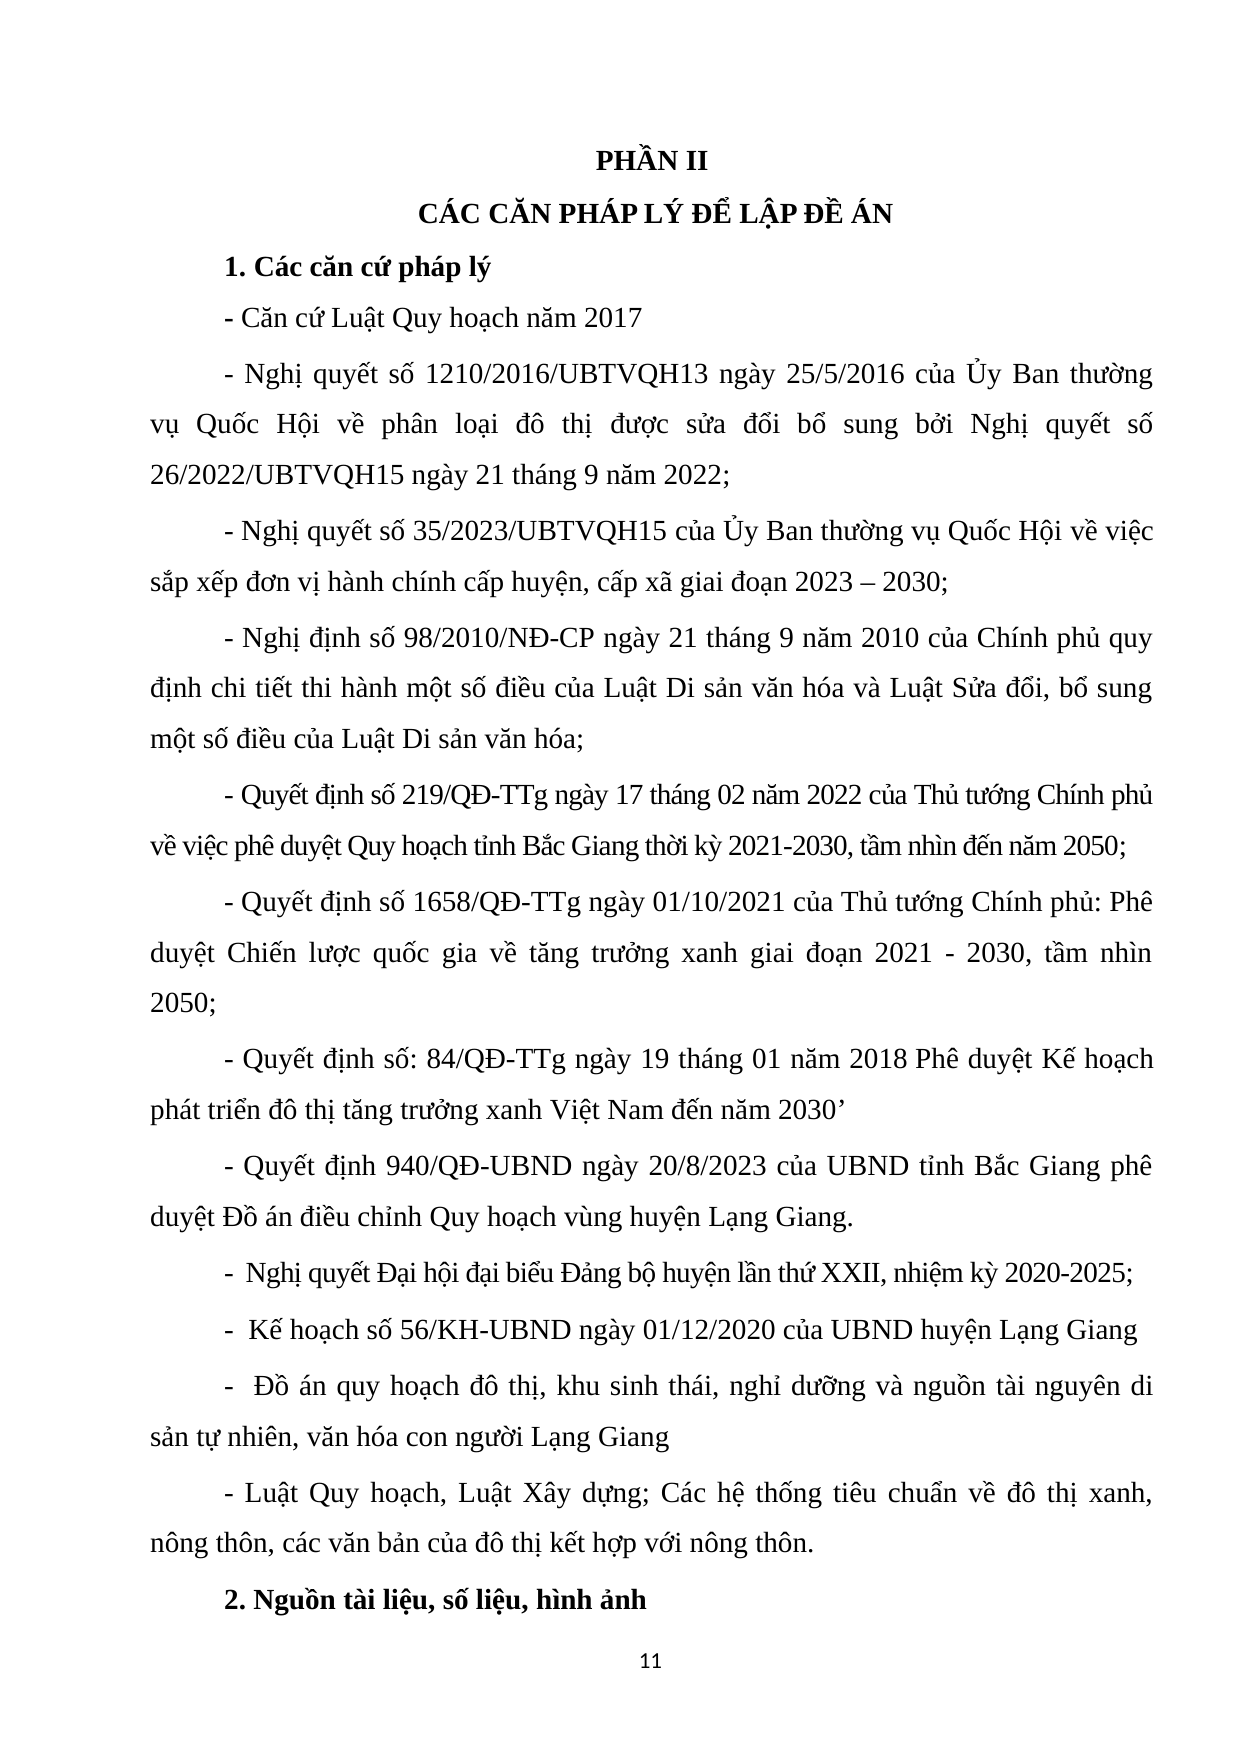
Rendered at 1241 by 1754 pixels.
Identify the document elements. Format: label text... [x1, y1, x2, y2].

text - Nghị quyết số 35/2023/UBTVQH15 của Ủy Ban thường vụ Quốc Hội về việc sắp xếp đơn vị hành chính cấp huyện, cấp xã giai đoạn 2023 – 2030; [150, 513, 1154, 597]
text - Nghị quyết số 1210/2016/UBTVQH13 ngày 25/5/2016 của Ủy Ban thường vụ Quốc Hội về phân loại đô thị được sửa đổi bổ sung bởi Nghị quyết số 26/2022/UBTVQH15 ngày 21 tháng 9 năm 2022; [150, 356, 1154, 490]
text - Đồ án quy hoạch đô thị, khu sinh thái, nghỉ dưỡng và nguồn tài nguyên di sản tự nhiên, văn hóa con người Lạng Giang [150, 1368, 1154, 1452]
text - Nghị quyết Đại hội đại biểu Đảng bộ huyện lần thứ XXII, nhiệm kỳ 2020-2025; [150, 1255, 1154, 1289]
text - Quyết định 940/QĐ-UBND ngày 20/8/2023 của UBND tỉnh Bắc Giang phê duyệt Đồ án điều chỉnh Quy hoạch vùng huyện Lạng Giang. [150, 1148, 1154, 1232]
text - Kế hoạch số 56/KH-UBND ngày 01/12/2020 của UBND huyện Lạng Giang [150, 1312, 1154, 1345]
text CÁC CĂN PHÁP LÝ ĐỂ LẬP ĐỀ ÁN [150, 196, 1154, 230]
text - Quyết định số: 84/QĐ-TTg ngày 19 tháng 01 năm 2018 Phê duyệt Kế hoạch phát triển đô thị tăng trưởng xanh Việt Nam đến năm 2030’ [150, 1042, 1154, 1125]
text - Luật Quy hoạch, Luật Xây dựng; Các hệ thống tiêu chuẩn về đô thị xanh, nông thôn, các văn bản của đô thị kết hợp với nông thôn. [150, 1475, 1154, 1559]
list - Căn cứ Luật Quy hoạch năm 2017 [224, 300, 1154, 333]
text - Quyết định số 219/QĐ-TTg ngày 17 tháng 02 năm 2022 của Thủ tướng Chính phủ về việc phê duyệt Quy hoạch tỉnh Bắc Giang thời kỳ 2021-2030, tầm nhìn đến năm 2050; [150, 777, 1154, 861]
text PHẦN II [150, 143, 1154, 177]
list Các căn cứ pháp lý [150, 249, 1154, 283]
text - Nghị định số 98/2010/NĐ-CP ngày 21 tháng 9 năm 2010 của Chính phủ quy định chi tiết thi hành một số điều của Luật Di sản văn hóa và Luật Sửa đổi, bổ sung một số điều của Luật Di sản văn hóa; [150, 620, 1154, 754]
text 2. Nguồn tài liệu, số liệu, hình ảnh [150, 1582, 1154, 1616]
text - Quyết định số 1658/QĐ-TTg ngày 01/10/2021 của Thủ tướng Chính phủ: Phê duyệt Chiến lược quốc gia về tăng trưởng xanh giai đoạn 2021 - 2030, tầm nhìn 2050; [150, 884, 1154, 1018]
